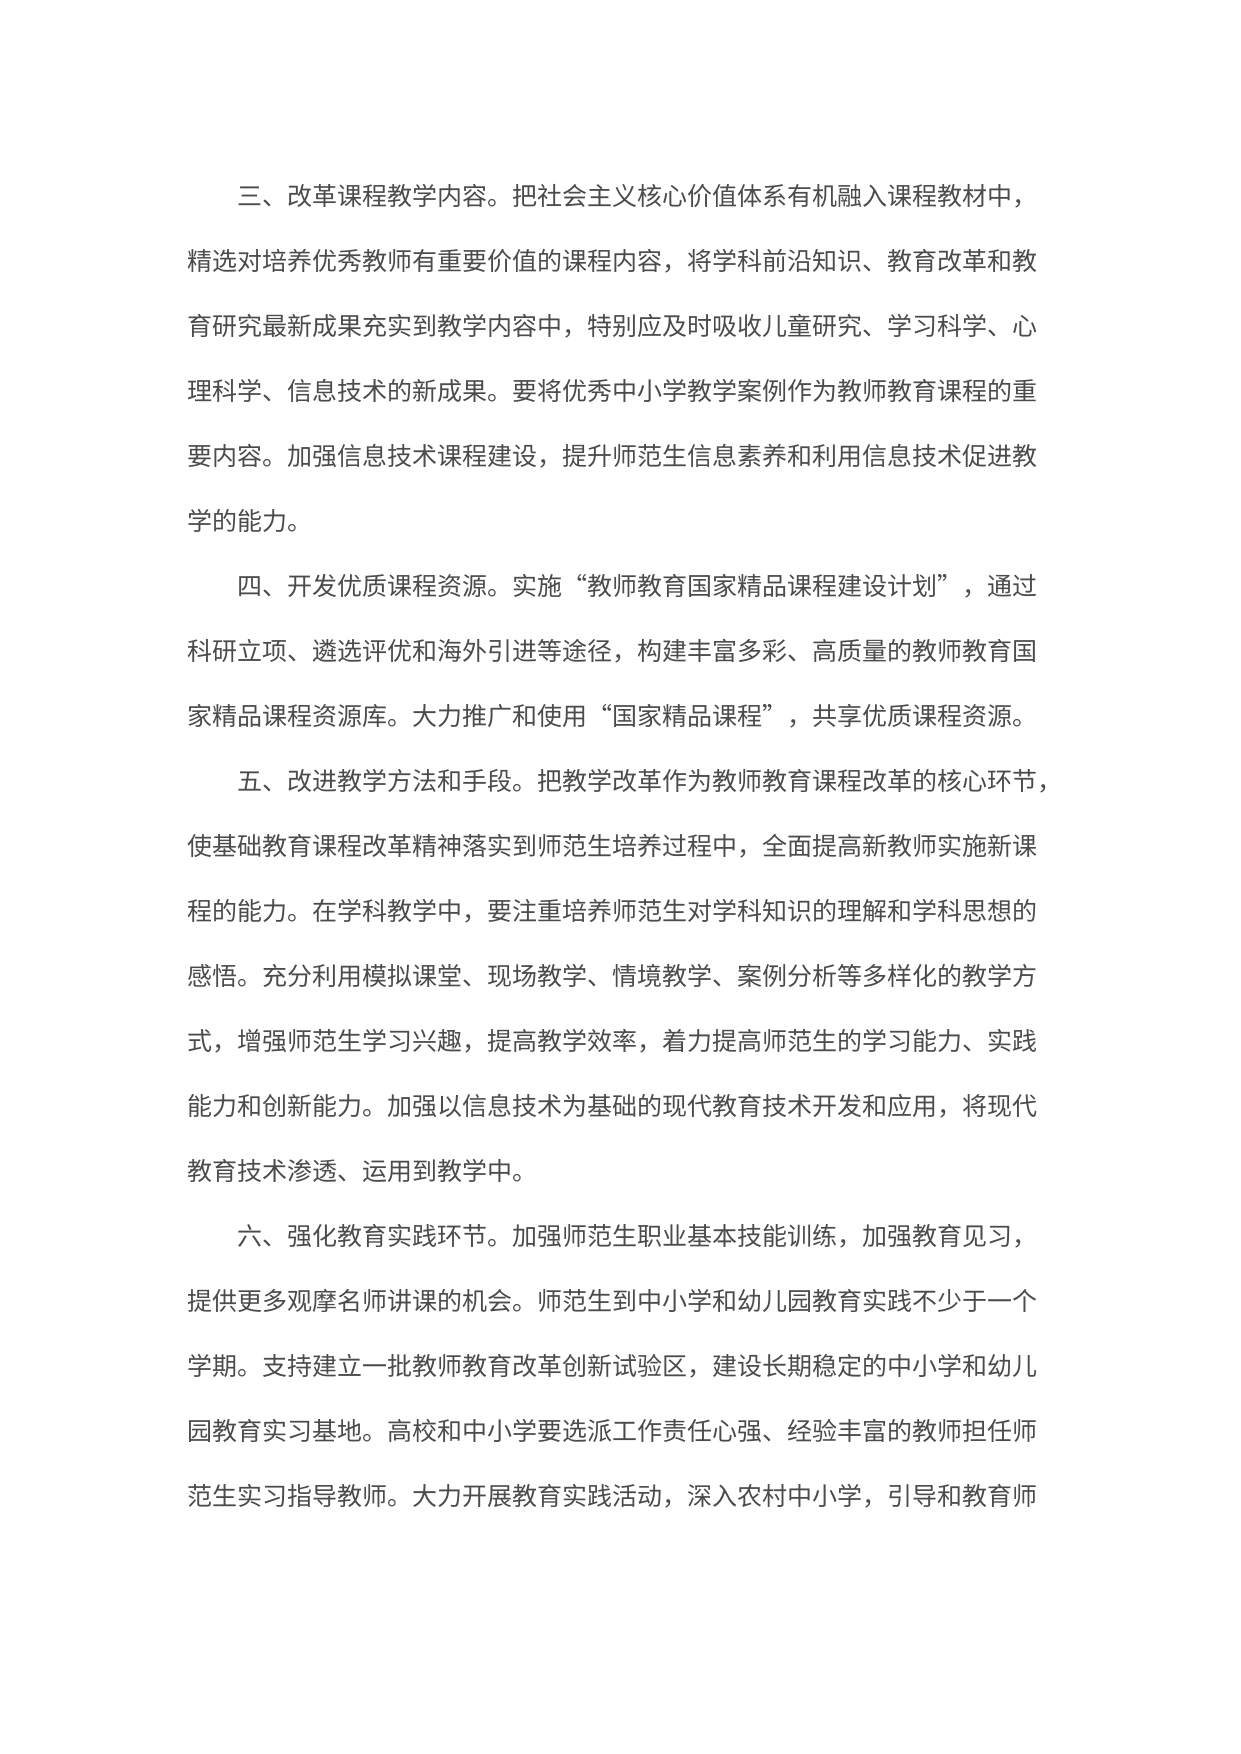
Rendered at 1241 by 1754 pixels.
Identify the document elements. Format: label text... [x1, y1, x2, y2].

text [187, 1202, 1053, 1527]
text 四、开发优质课程资源。实施“教师教育国家精品课程建设计划”，通过科研立项、遴选评优和海外引进等途径，构建丰富多彩、高质量的教师教育国家精品课程资源库。大力推广和使用“国家精品课程”，共享优质课程资源。 [187, 552, 1053, 747]
text 三、改革课程教学内容。把社会主义核心价值体系有机融入课程教材中，精选对培养优秀教师有重要价值的课程内容，将学科前沿知识、教育改革和教育研究最新成果充实到教学内容中，特别应及时吸收儿童研究、学习科学、心理科学、信息技术的新成果。要将优秀中小学教学案例作为教师教育课程的重要内容。加强信息技术课程建设，提升师范生信息素养和利用信息技术促进教学的能力。 [187, 162, 1053, 552]
text 五、改进教学方法和手段。把教学改革作为教师教育课程改革的核心环节，使基础教育课程改革精神落实到师范生培养过程中，全面提高新教师实施新课程的能力。在学科教学中，要注重培养师范生对学科知识的理解和学科思想的感悟。充分利用模拟课堂、现场教学、情境教学、案例分析等多样化的教学方式，增强师范生学习兴趣，提高教学效率，着力提高师范生的学习能力、实践能力和创新能力。加强以信息技术为基础的现代教育技术开发和应用，将现代教育技术渗透、运用到教学中。 [187, 747, 1053, 1202]
